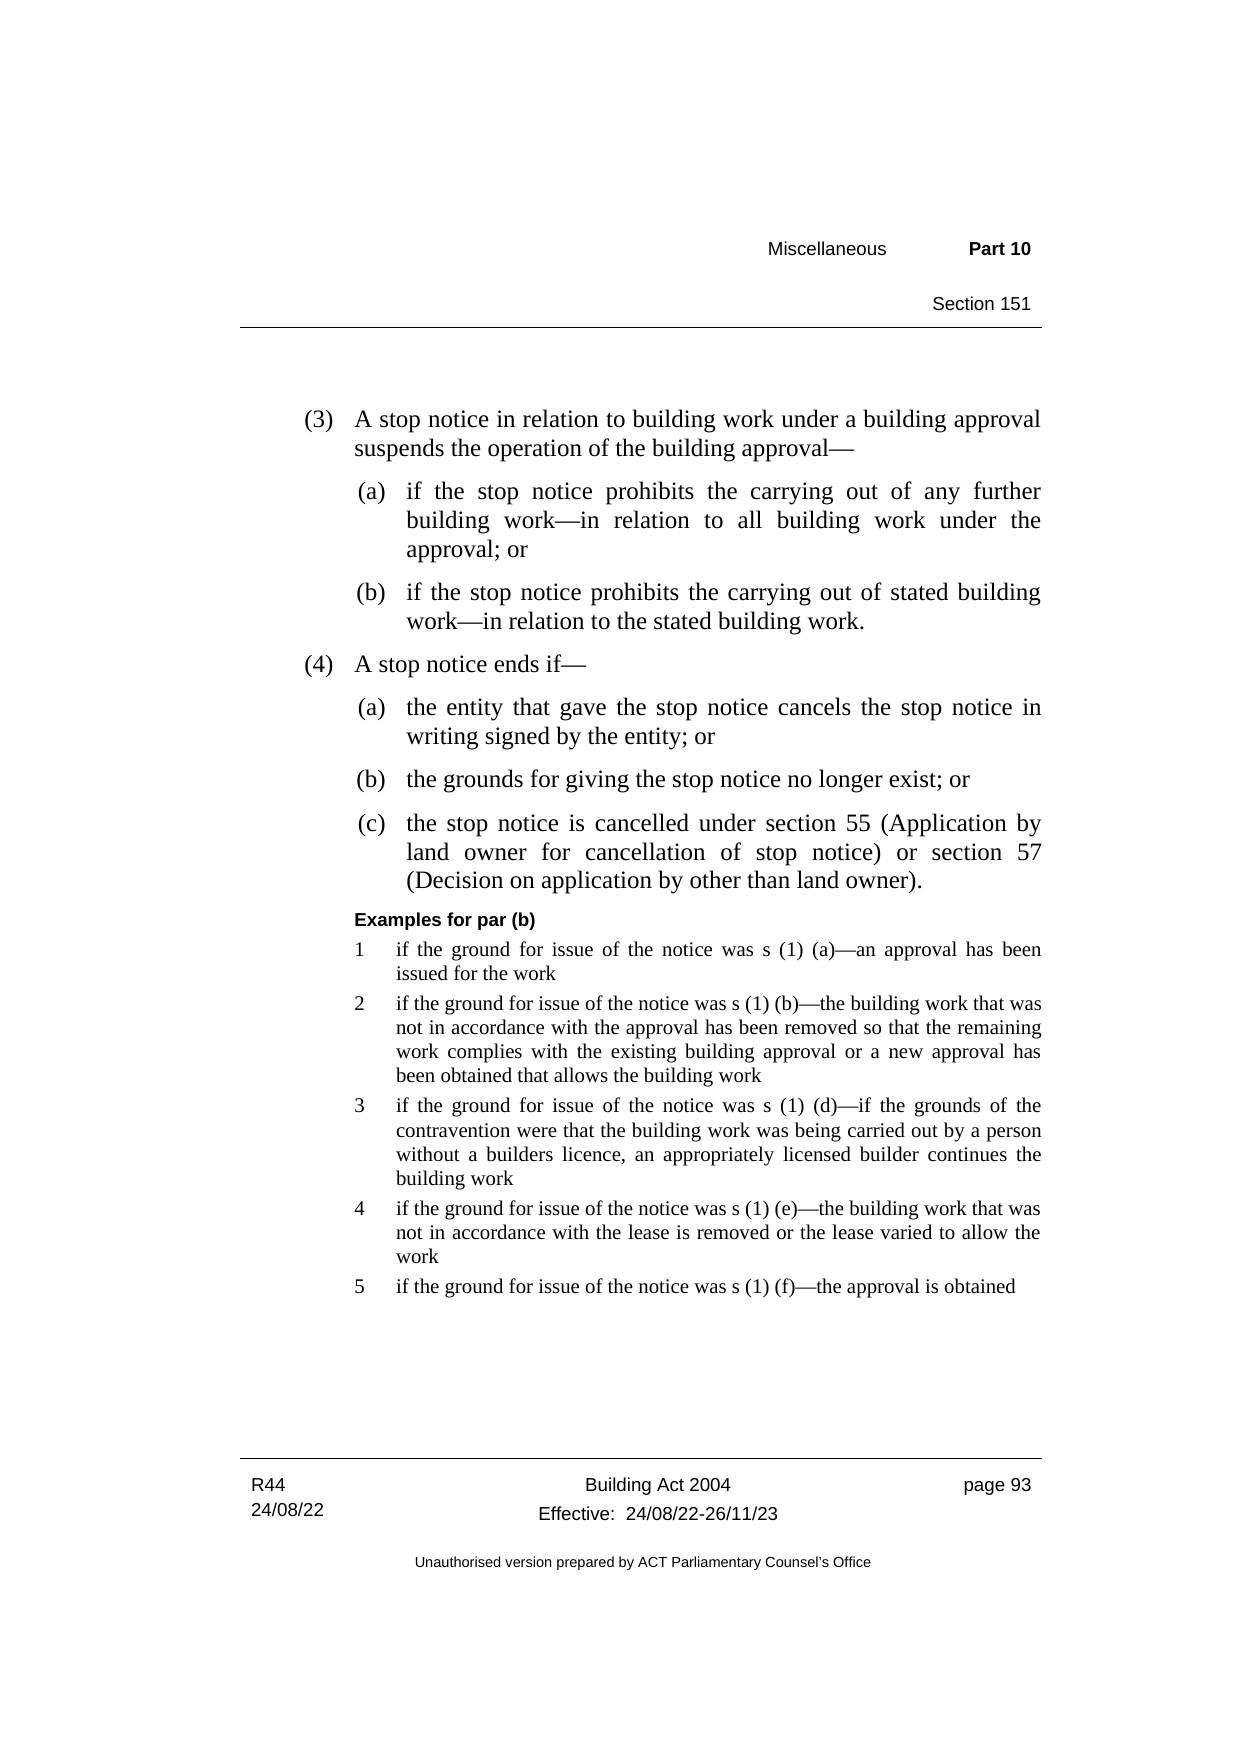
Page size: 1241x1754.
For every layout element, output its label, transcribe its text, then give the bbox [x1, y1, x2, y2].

text 1 if the ground for issue of the notice was s (1) (a)—an approval has been issued for the work [354, 937, 1042, 985]
text 2 if the ground for issue of the notice was s (1) (b)—the building work that was not in accordance with the approval has been removed so that the remaining work complies with the existing building approval or a new approval has been obtained that allows the building work [354, 991, 1042, 1087]
text (4) A stop notice ends if— [239, 649, 1042, 678]
text (a) the entity that gave the stop notice cancels the stop notice in writing signed by the entity; or [239, 692, 1042, 750]
text (c) the stop notice is cancelled under section 55 (Application by land owner for cancellation of stop notice) or section 57 (Decision on application by other than land owner). [239, 808, 1042, 894]
text 3 if the ground for issue of the notice was s (1) (d)—if the grounds of the contravention were that the building work was being carried out by a person without a builders licence, an appropriately licensed builder continues the building work [354, 1093, 1042, 1190]
text (b) the grounds for giving the stop notice no longer exist; or [239, 764, 1042, 793]
text Examples for par (b) [354, 909, 1042, 930]
text (b) if the stop notice prohibits the carrying out of stated building work—in relation to the stated building work. [239, 577, 1042, 634]
text 5 if the ground for issue of the notice was s (1) (f)—the approval is obtained [354, 1274, 1042, 1298]
text (a) if the stop notice prohibits the carrying out of any further building work—in relation to all building work under the approval; or [239, 476, 1042, 562]
text (3) A stop notice in relation to building work under a building approval suspends the operation of the building approval— [239, 404, 1042, 462]
text 4 if the ground for issue of the notice was s (1) (e)—the building work that was not in accordance with the lease is removed or the lease varied to allow the work [354, 1196, 1042, 1268]
